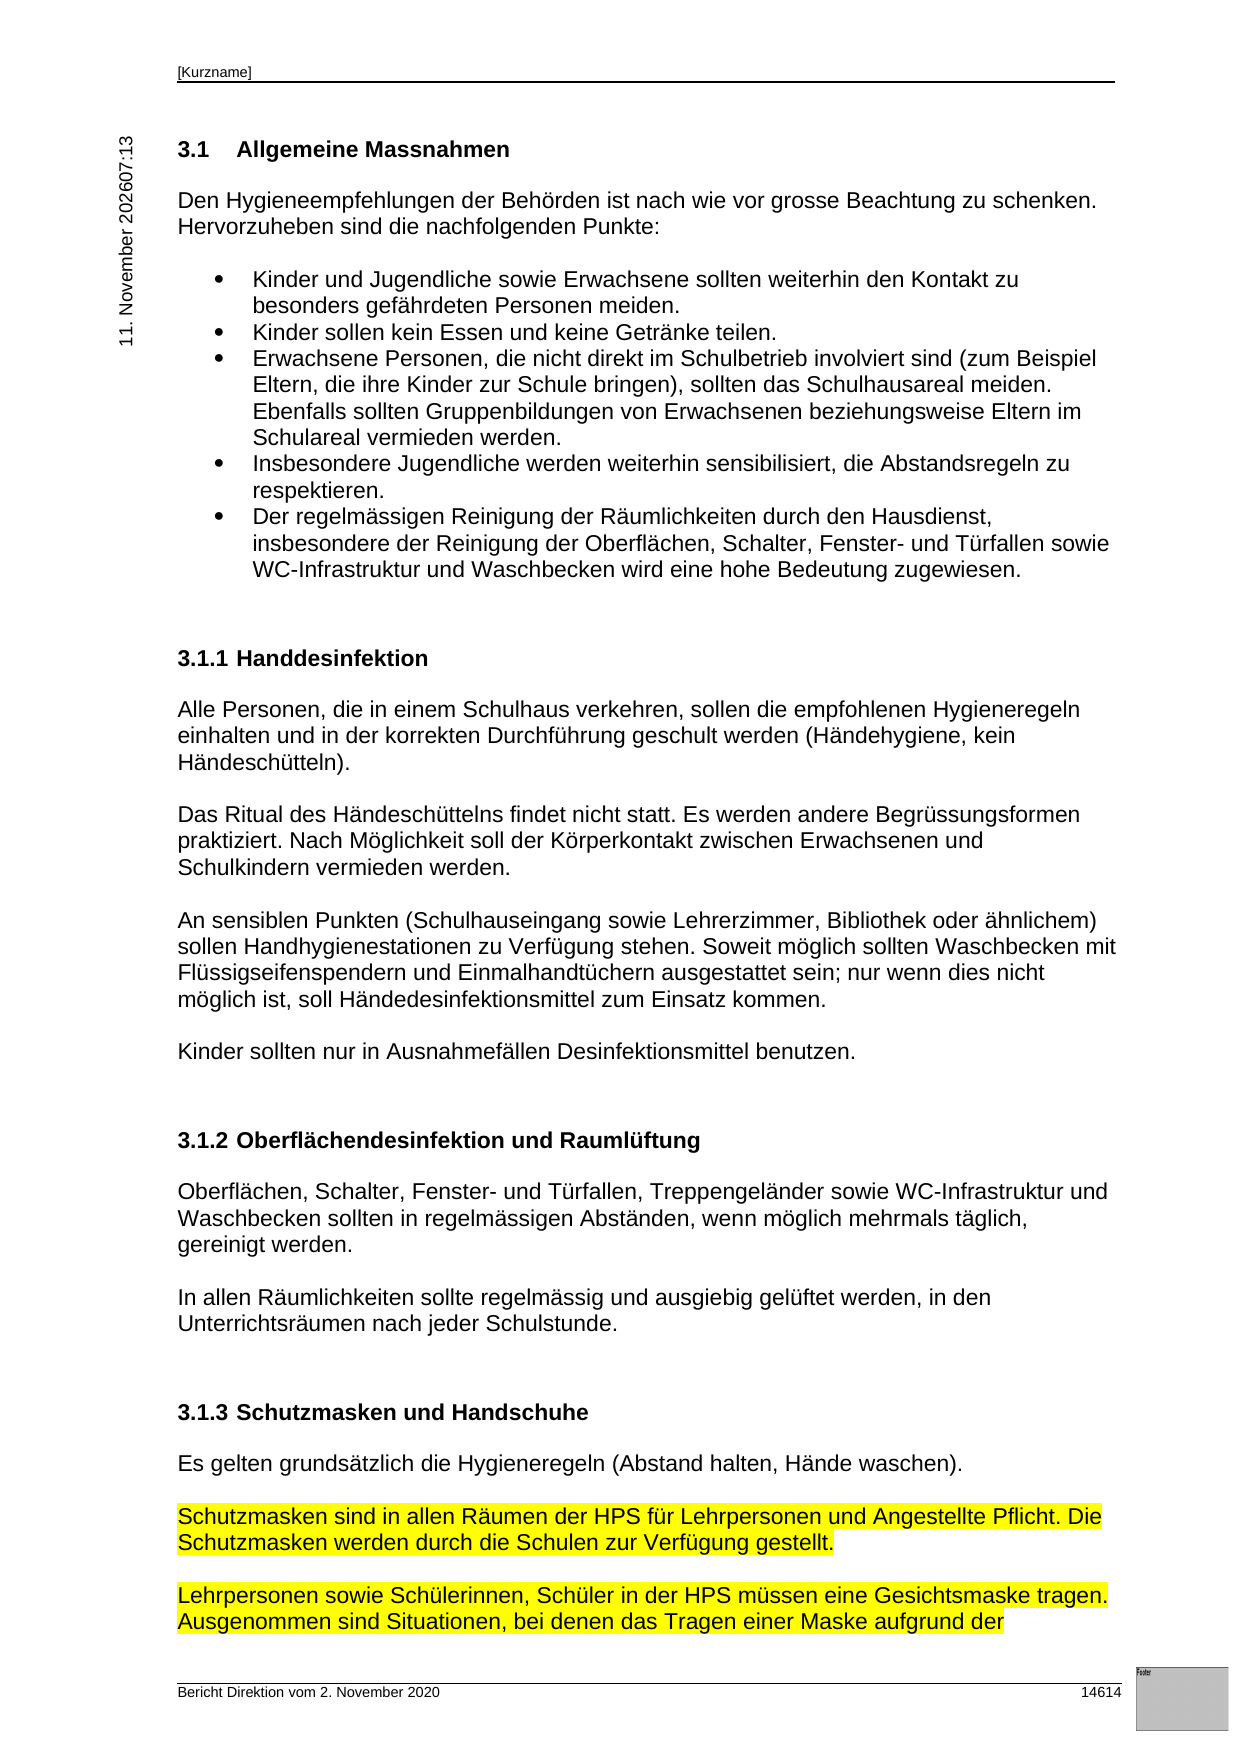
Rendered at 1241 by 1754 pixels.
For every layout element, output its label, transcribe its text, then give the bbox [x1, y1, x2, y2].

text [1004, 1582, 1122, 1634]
list Kinder sollen kein Essen und keine Getränke teilen. [215, 319, 1122, 345]
subtitle Handdesinfektion [177, 645, 1122, 671]
list Erwachsene Personen, die nicht direkt im Schulbetrieb involviert sind (zum Beispiel Eltern, die ihre Kinder zur Schule bringen), sollten das Schulhausareal meiden. Ebenfalls sollten Gruppenbildungen von Erwachsenen beziehungsweise Eltern im Schulareal vermieden werden. [215, 345, 1122, 450]
text Schutzmasken sind in allen Räumen der HPS für Lehrpersonen und Angestellte Pflicht. Die Schutzmasken werden durch die Schulen zur Verfügung gestellt. [834, 1503, 1122, 1555]
text An sensiblen Punkten (Schulhauseingang sowie Lehrerzimmer, Bibliothek oder ähnlichem) sollen Handhygienestationen zu Verfügung stehen. Soweit möglich sollten Waschbecken mit Flüssigseifenspendern und Einmalhandtüchern ausgestattet sein; nur wenn dies nicht möglich ist, soll Händedesinfektionsmittel zum Einsatz kommen. [177, 907, 1122, 1012]
text Den Hygieneempfehlungen der Behörden ist nach wie vor grosse Beachtung zu schenken. Hervorzuheben sind die nachfolgenden Punkte: [177, 187, 1122, 239]
text Es gelten grundsätzlich die Hygieneregeln (Abstand halten, Hände waschen). [177, 1450, 1122, 1476]
subtitle Schutzmasken und Handschuhe [177, 1399, 1122, 1425]
text In allen Räumlichkeiten sollte regelmässig und ausgiebig gelüftet werden, in den Unterrichtsräumen nach jeder Schulstunde. [177, 1284, 1122, 1336]
subtitle Oberflächendesinfektion und Raumlüftung [177, 1127, 1122, 1153]
subtitle Allgemeine Massnahmen [177, 136, 1122, 162]
text Kinder sollten nur in Ausnahmefällen Desinfektionsmittel benutzen. [177, 1038, 1122, 1065]
text Oberflächen, Schalter, Fenster- und Türfallen, Treppengeländer sowie WC-Infrastruktur und Waschbecken sollten in regelmässigen Abständen, wenn möglich mehrmals täglich, gereinigt werden. [177, 1178, 1122, 1257]
list Kinder und Jugendliche sowie Erwachsene sollten weiterhin den Kontakt zu besonders gefährdeten Personen meiden. [215, 266, 1122, 319]
text Alle Personen, die in einem Schulhaus verkehren, sollen die empfohlenen Hygieneregeln einhalten und in der korrekten Durchführung geschult werden (Händehygiene, kein Händeschütteln). [177, 696, 1122, 775]
text Das Ritual des Händeschüttelns findet nicht statt. Es werden andere Begrüssungsformen praktiziert. Nach Möglichkeit soll der Körperkontakt zwischen Erwachsenen und Schulkindern vermieden werden. [177, 801, 1122, 880]
picture [1136, 1667, 1229, 1731]
list Der regelmässigen Reinigung der Räumlichkeiten durch den Hausdienst, insbesondere der Reinigung der Oberflächen, Schalter, Fenster- und Türfallen sowie WC-Infrastruktur und Waschbecken wird eine hohe Bedeutung zugewiesen. [215, 503, 1122, 582]
list Insbesondere Jugendliche werden weiterhin sensibilisiert, die Abstandsregeln zu respektieren. [215, 450, 1122, 503]
